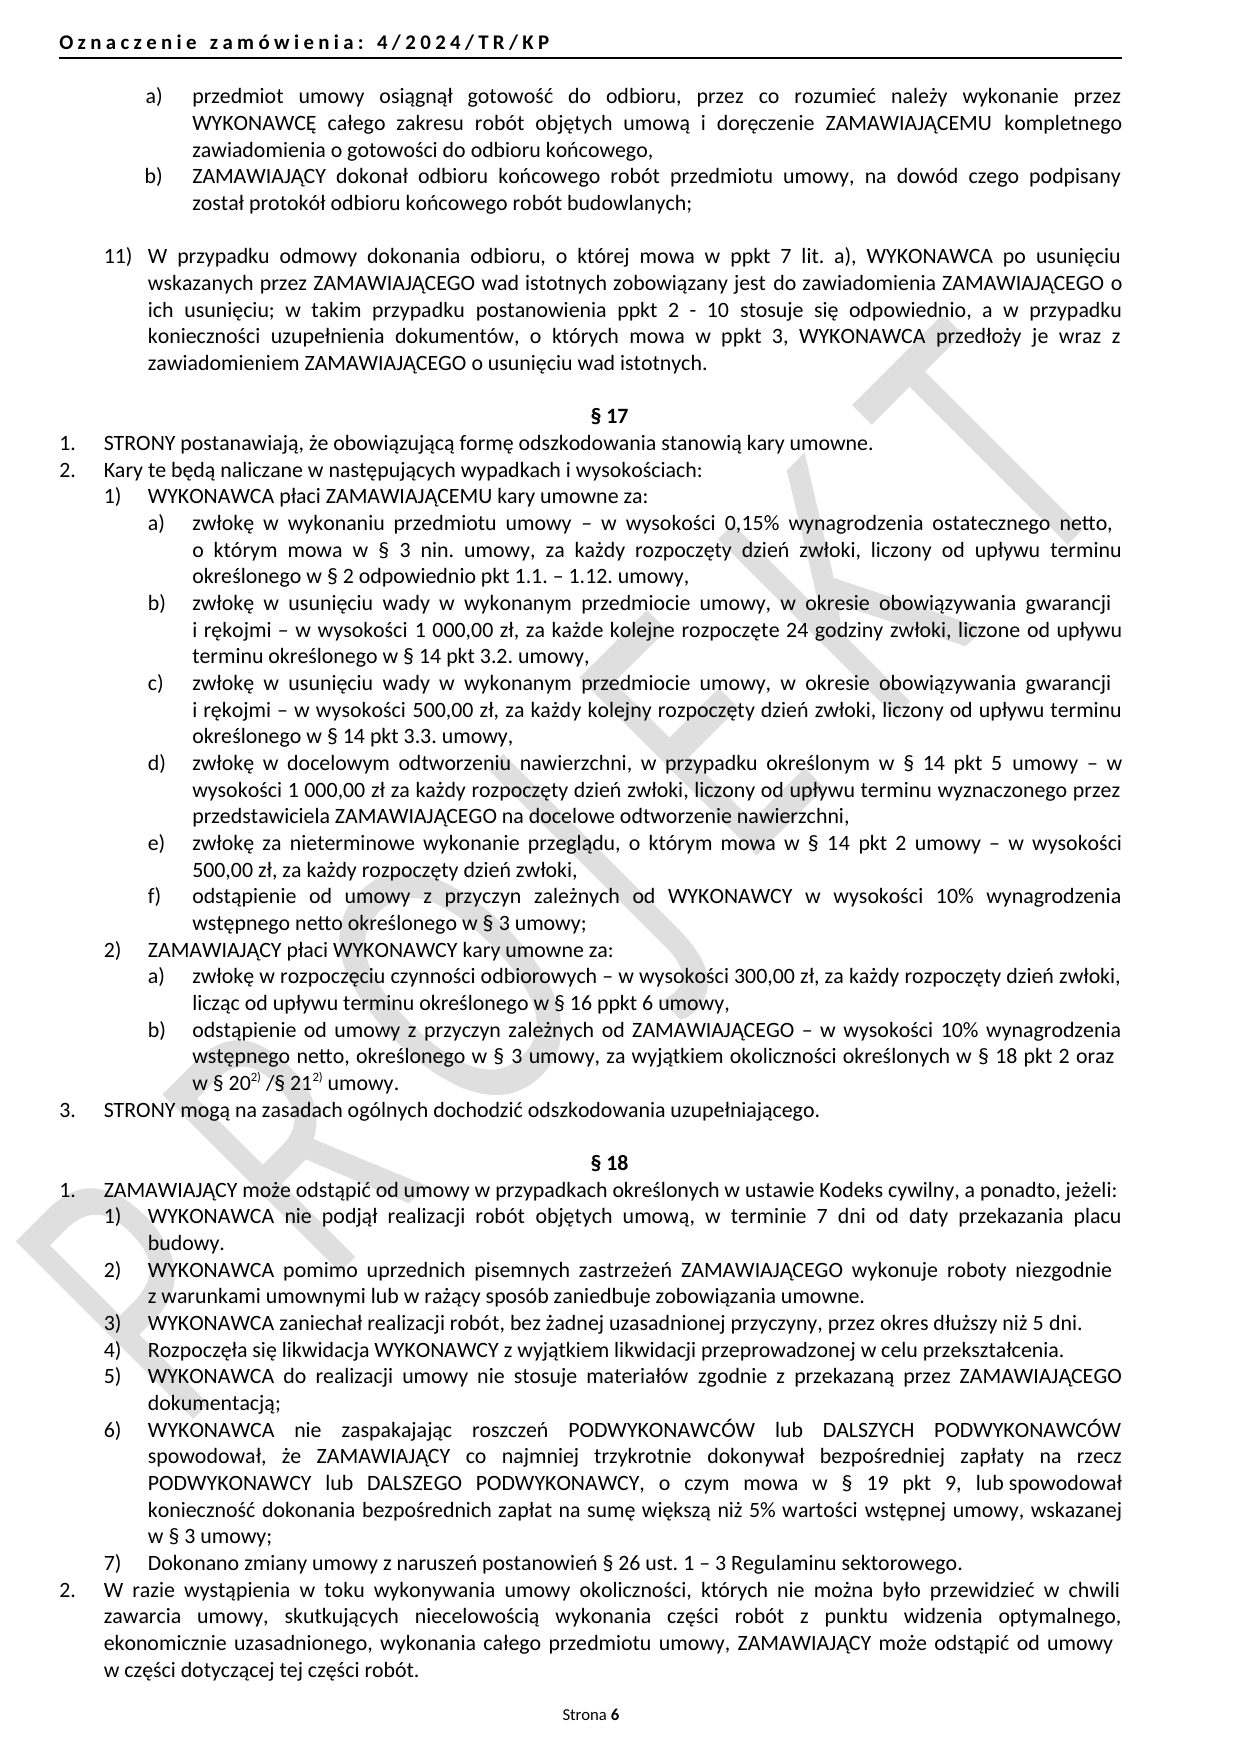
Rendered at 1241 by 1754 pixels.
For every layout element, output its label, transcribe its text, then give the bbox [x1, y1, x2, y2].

list STRONY mogą na zasadach ogólnych dochodzić odszkodowania uzupełniającego. [59, 1096, 1122, 1123]
list zwłokę w usunięciu wady w wykonanym przedmiocie umowy, w okresie obowiązywania gwarancji i rękojmi – w wysokości 1 000,00 zł, za każde kolejne rozpoczęte 24 godziny zwłoki, liczone od upływu terminu określonego w § 14 pkt 3.2. umowy, [148, 589, 1122, 669]
list zwłokę w usunięciu wady w wykonanym przedmiocie umowy, w okresie obowiązywania gwarancji i rękojmi – w wysokości 500,00 zł, za każdy kolejny rozpoczęty dzień zwłoki, liczony od upływu terminu określonego w § 14 pkt 3.3. umowy, [148, 669, 1122, 749]
list WYKONAWCA pomimo uprzednich pisemnych zastrzeżeń ZAMAWIAJĄCEGO wykonuje roboty niezgodnie z warunkami umownymi lub w rażący sposób zaniedbuje zobowiązania umowne. [103, 1256, 1122, 1309]
list Kary te będą naliczane w następujących wypadkach i wysokościach: [59, 456, 1122, 483]
list ZAMAWIAJĄCY dokonał odbioru końcowego robót przedmiotu umowy, na dowód czego podpisany został protokół odbioru końcowego robót budowlanych; [162, 163, 1122, 216]
list WYKONAWCA zaniechał realizacji robót, bez żadnej uzasadnionej przyczyny, przez okres dłuższy niż 5 dni. [103, 1309, 1122, 1336]
text § 18 [97, 1149, 1122, 1176]
list odstąpienie od umowy z przyczyn zależnych od WYKONAWCY w wysokości 10% wynagrodzenia wstępnego netto określonego w § 3 umowy; [148, 883, 1122, 936]
list odstąpienie od umowy z przyczyn zależnych od ZAMAWIAJĄCEGO – w wysokości 10% wynagrodzenia wstępnego netto, określonego w § 3 umowy, za wyjątkiem okoliczności określonych w § 18 pkt 2 oraz w § 202) /§ 212) umowy. [148, 1016, 1122, 1096]
list STRONY postanawiają, że obowiązującą formę odszkodowania stanowią kary umowne. [59, 429, 1122, 456]
list WYKONAWCA nie zaspakajając roszczeń PODWYKONAWCÓW lub DALSZYCH PODWYKONAWCÓW spowodował, że ZAMAWIAJĄCY co najmniej trzykrotnie dokonywał bezpośredniej zapłaty na rzecz PODWYKONAWCY lub DALSZEGO PODWYKONAWCY, o czym mowa w § 19 pkt 9, lub spowodował konieczność dokonania bezpośrednich zapłat na sumę większą niż 5% wartości wstępnej umowy, wskazanej w § 3 umowy; [103, 1416, 1122, 1549]
list zwłokę w docelowym odtworzeniu nawierzchni, w przypadku określonym w § 14 pkt 5 umowy – w wysokości 1 000,00 zł za każdy rozpoczęty dzień zwłoki, liczony od upływu terminu wyznaczonego przez przedstawiciela ZAMAWIAJĄCEGO na docelowe odtworzenie nawierzchni, [148, 749, 1122, 829]
list zwłokę w wykonaniu przedmiotu umowy – w wysokości 0,15% wynagrodzenia ostatecznego netto, o którym mowa w § 3 nin. umowy, za każdy rozpoczęty dzień zwłoki, liczony od upływu terminu określonego w § 2 odpowiednio pkt 1.1. – 1.12. umowy, [148, 509, 1122, 589]
list ZAMAWIAJĄCY płaci WYKONAWCY kary umowne za: [103, 936, 1122, 963]
list przedmiot umowy osiągnął gotowość do odbioru, przez co rozumieć należy wykonanie przez WYKONAWCĘ całego zakresu robót objętych umową i doręczenie ZAMAWIAJĄCEMU kompletnego zawiadomienia o gotowości do odbioru końcowego, [162, 83, 1122, 163]
list W przypadku odmowy dokonania odbioru, o której mowa w ppkt 7 lit. a), WYKONAWCA po usunięciu wskazanych przez ZAMAWIAJĄCEGO wad istotnych zobowiązany jest do zawiadomienia ZAMAWIAJĄCEGO o ich usunięciu; w takim przypadku postanowienia ppkt 2 - 10 stosuje się odpowiednio, a w przypadku konieczności uzupełnienia dokumentów, o których mowa w ppkt 3, WYKONAWCA przedłoży je wraz z zawiadomieniem ZAMAWIAJĄCEGO o usunięciu wad istotnych. [103, 243, 1122, 376]
list WYKONAWCA płaci ZAMAWIAJĄCEMU kary umowne za: [103, 483, 1122, 509]
list zwłokę za nieterminowe wykonanie przeglądu, o którym mowa w § 14 pkt 2 umowy – w wysokości 500,00 zł, za każdy rozpoczęty dzień zwłoki, [148, 829, 1122, 883]
list Dokonano zmiany umowy z naruszeń postanowień § 26 ust. 1 – 3 Regulaminu sektorowego. [103, 1549, 1122, 1576]
list zwłokę w rozpoczęciu czynności odbiorowych – w wysokości 300,00 zł, za każdy rozpoczęty dzień zwłoki, licząc od upływu terminu określonego w § 16 ppkt 6 umowy, [148, 963, 1122, 1016]
list WYKONAWCA nie podjął realizacji robót objętych umową, w terminie 7 dni od daty przekazania placu budowy. [103, 1203, 1122, 1256]
list W razie wystąpienia w toku wykonywania umowy okoliczności, których nie można było przewidzieć w chwili zawarcia umowy, skutkujących niecelowością wykonania części robót z punktu widzenia optymalnego, ekonomicznie uzasadnionego, wykonania całego przedmiotu umowy, ZAMAWIAJĄCY może odstąpić od umowy w części dotyczącej tej części robót. [59, 1576, 1122, 1683]
list ZAMAWIAJĄCY może odstąpić od umowy w przypadkach określonych w ustawie Kodeks cywilny, a ponadto, jeżeli: [59, 1176, 1122, 1203]
text § 17 [97, 403, 1122, 429]
list Rozpoczęła się likwidacja WYKONAWCY z wyjątkiem likwidacji przeprowadzonej w celu przekształcenia. [103, 1336, 1122, 1363]
list WYKONAWCA do realizacji umowy nie stosuje materiałów zgodnie z przekazaną przez ZAMAWIAJĄCEGO dokumentacją; [103, 1363, 1122, 1416]
